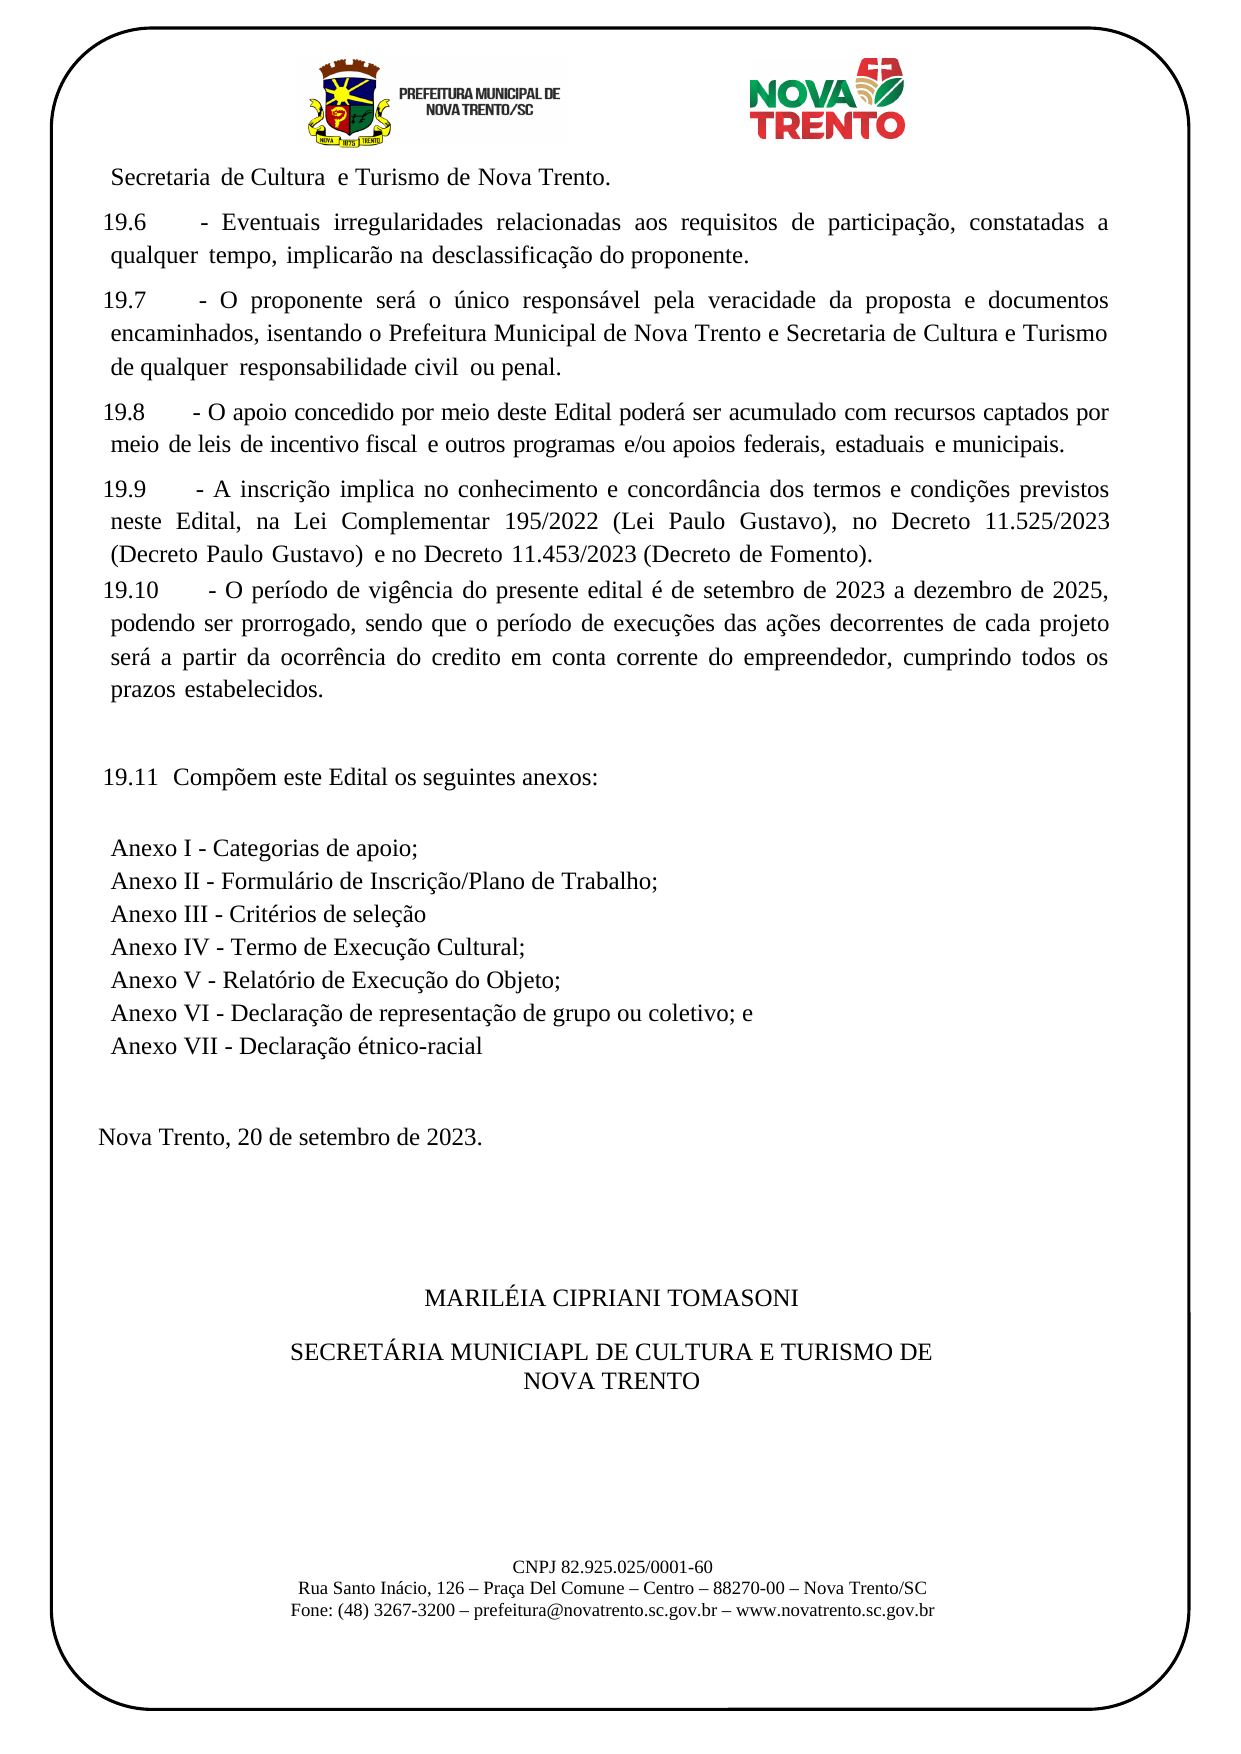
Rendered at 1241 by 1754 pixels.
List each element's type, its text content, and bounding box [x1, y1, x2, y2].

picture [290, 50, 568, 149]
list - O período de vigência do presente edital é de setembro de 2023 a dezembro de 2025, podendo ser prorrogado, sendo que o período de execuções das ações decorrentes de cada projeto será a partir da ocorrência do credito em conta corrente do empreendedor, cumprindo todos os prazos estabelecidos. [102, 576, 1110, 703]
list Compõem este Edital os seguintes anexos: [102, 761, 746, 792]
text Anexo VII - Declaração étnico-racial [110, 1031, 899, 1060]
picture [750, 58, 905, 144]
text Nova Trento, 20 de setembro de 2023. [98, 1122, 1138, 1151]
text Anexo IV - Termo de Execução Cultural; [110, 932, 1129, 961]
list - Eventuais irregularidades relacionadas aos requisitos de participação, constatadas a qualquer tempo, implicarão na desclassificação do proponente. [102, 207, 1109, 269]
text SECRETÁRIA MUNICIAPL DE CULTURA E TURISMO DE NOVA TRENTO [290, 1337, 933, 1394]
text Anexo VI - Declaração de representação de grupo ou coletivo; e [110, 998, 899, 1027]
list - O apoio concedido por meio deste Edital poderá ser acumulado com recursos captados por meio de leis de incentivo fiscal e outros programas e/ou apoios federais, estaduais e municipais. [102, 397, 1109, 458]
list Anexo I - Categorias de apoio; [110, 833, 746, 862]
text Anexo V - Relatório de Execução do Objeto; [110, 965, 1129, 994]
text Anexo III - Critérios de seleção [110, 899, 1138, 928]
list - Os casos omissos porventura existentes ficarão a cargo da Comissão nomeada pela Secretaria de Cultura e Turismo de Nova Trento. [102, 162, 1108, 191]
list Anexo II - Formulário de Inscrição/Plano de Trabalho; [110, 866, 1129, 894]
list - A inscrição implica no conhecimento e concordância dos termos e condições previstos neste Edital, na Lei Complementar 195/2022 (Lei Paulo Gustavo), no Decreto 11.525/2023 (Decreto Paulo Gustavo) e no Decreto 11.453/2023 (Decreto de Fomento). [102, 474, 1110, 568]
text MARILÉIA CIPRIANI TOMASONI [290, 1283, 933, 1312]
list - O proponente será o único responsável pela veracidade da proposta e documentos encaminhados, isentando o Prefeitura Municipal de Nova Trento e Secretaria de Cultura e Turismo de qualquer responsabilidade civil ou penal. [102, 285, 1109, 380]
